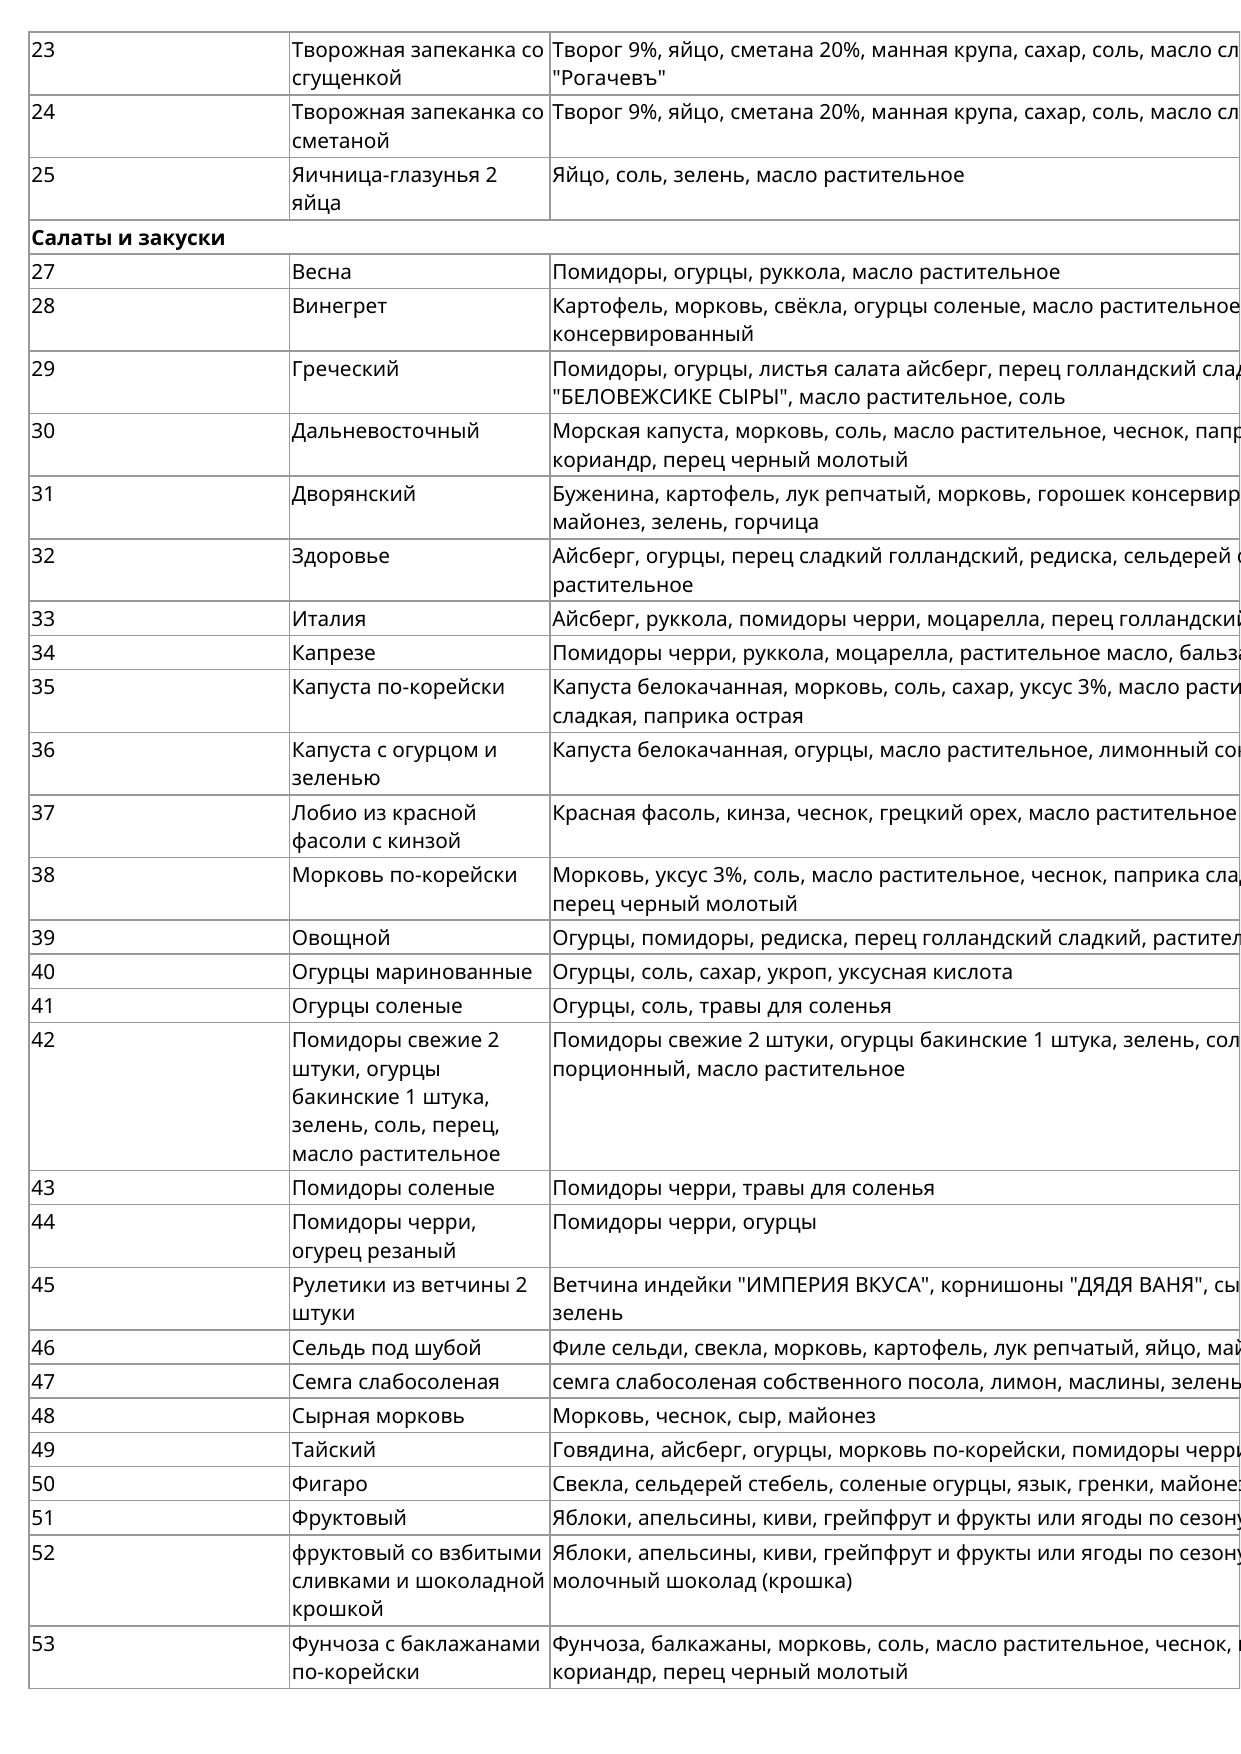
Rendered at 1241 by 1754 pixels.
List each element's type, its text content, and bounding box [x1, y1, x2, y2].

table_cell Помидоры свежие 2 штуки, огурцы бакинские 1 штука, зелень, соль порционная, перец порционный, масло растительное [551, 1023, 1239, 1169]
table_cell Винегрет [290, 289, 549, 350]
table_cell Рулетики из ветчины 2 штуки [290, 1268, 549, 1329]
table_cell Творожная запеканка со сгущенкой [290, 33, 549, 94]
table_cell Фунчоза, балкажаны, морковь, соль, масло растительное, чеснок, паприка сладкая, паприка острая, кориандр, перец черный молотый [551, 1627, 1239, 1688]
table_cell 28 [30, 289, 289, 350]
table_cell Дворянский [290, 477, 549, 538]
table_cell Творог 9%, яйцо, сметана 20%, манная крупа, сахар, соль, масло сливочное, сгущенное молоко "Рогачевъ" [551, 33, 1239, 94]
table_cell Огурцы соленые [290, 989, 549, 1022]
table_cell Яблоки, апельсины, киви, грейпфрут и фрукты или ягоды по сезону, взбитые сливки "Шантипак", молочный шоколад (крошка) [551, 1536, 1239, 1625]
table_cell Филе сельди, свекла, морковь, картофель, лук репчатый, яйцо, майонез [551, 1331, 1239, 1363]
table_cell Капуста с огурцом и зеленью [290, 733, 549, 794]
table_cell Помидоры соленые [290, 1171, 549, 1204]
table_cell 37 [30, 796, 289, 857]
table_cell 45 [30, 1268, 289, 1329]
table_cell Помидоры, огурцы, руккола, масло растительное [551, 255, 1239, 287]
table_cell Салаты и закуски [30, 221, 1239, 253]
table_cell Красная фасоль, кинза, чеснок, грецкий орех, масло растительное [551, 796, 1239, 857]
table_cell 46 [30, 1331, 289, 1363]
table_cell 33 [30, 602, 289, 634]
table_cell 44 [30, 1205, 289, 1266]
table_cell Весна [290, 255, 549, 287]
table_cell 30 [30, 414, 289, 475]
table_cell Яйцо, соль, зелень, масло растительное [551, 158, 1239, 219]
table_cell Яблоки, апельсины, киви, грейпфрут и фрукты или ягоды по сезону [551, 1501, 1239, 1534]
table_cell Сырная морковь [290, 1399, 549, 1431]
table_cell 27 [30, 255, 289, 287]
table_cell Сельдь под шубой [290, 1331, 549, 1363]
table_cell Овощной [290, 921, 549, 953]
table_cell Свекла, сельдерей стебель, соленые огурцы, язык, гренки, майонез [551, 1467, 1239, 1500]
table_cell Помидоры черри, огурцы [551, 1205, 1239, 1266]
table_cell 51 [30, 1501, 289, 1534]
table_cell Греческий [290, 352, 549, 413]
table_cell Фигаро [290, 1467, 549, 1500]
table_cell 52 [30, 1536, 289, 1625]
table_cell фруктовый со взбитыми сливками и шоколадной крошкой [290, 1536, 549, 1625]
table_cell Картофель, морковь, свёкла, огурцы соленые, масло растительное, укроп, горошек консервированный [551, 289, 1239, 350]
table_cell Ветчина индейки "ИМПЕРИЯ ВКУСА", корнишоны "ДЯДЯ ВАНЯ", сыр российский, майонез, чеснок, зелень [551, 1268, 1239, 1329]
table_cell Здоровье [290, 540, 549, 600]
table_cell 34 [30, 636, 289, 669]
table_cell 25 [30, 158, 289, 219]
table_cell Капуста по-корейски [290, 670, 549, 731]
table_cell Семга слабосоленая [290, 1365, 549, 1397]
table_cell 39 [30, 921, 289, 953]
table_cell Капуста белокачанная, огурцы, масло растительное, лимонный сок, зелень [551, 733, 1239, 794]
table_cell Творог 9%, яйцо, сметана 20%, манная крупа, сахар, соль, масло сливочное [551, 96, 1239, 156]
table_cell Морковь по-корейски [290, 858, 549, 919]
table_cell Фруктовый [290, 1501, 549, 1534]
table_cell Италия [290, 602, 549, 634]
table_cell Помидоры, огурцы, листья салата айсберг, перец голландский сладкий, маслины, брынза "БЕЛОВЕЖСИКЕ СЫРЫ", масло растительное, соль [551, 352, 1239, 413]
table_cell 43 [30, 1171, 289, 1204]
table_cell Огурцы маринованные [290, 955, 549, 987]
table_cell 36 [30, 733, 289, 794]
table_cell Тайский [290, 1433, 549, 1466]
table_cell Помидоры черри, руккола, моцарелла, растительное масло, бальзамический соус [551, 636, 1239, 669]
table_cell 40 [30, 955, 289, 987]
table_cell Яичница-глазунья 2 яйца [290, 158, 549, 219]
table_cell 24 [30, 96, 289, 156]
table_cell Морковь, уксус 3%, соль, масло растительное, чеснок, паприка сладкая, паприка острая, кориандр, перец черный молотый [551, 858, 1239, 919]
table_cell 41 [30, 989, 289, 1022]
table_cell Дальневосточный [290, 414, 549, 475]
table_cell 53 [30, 1627, 289, 1688]
table_cell 38 [30, 858, 289, 919]
table_cell Огурцы, соль, сахар, укроп, уксусная кислота [551, 955, 1239, 987]
table_cell семга слабосоленая собственного посола, лимон, маслины, зелень [551, 1365, 1239, 1397]
table_cell 42 [30, 1023, 289, 1169]
table_cell 31 [30, 477, 289, 538]
table_cell 48 [30, 1399, 289, 1431]
table_cell Морская капуста, морковь, соль, масло растительное, чеснок, паприка сладкая, паприка острая, кориандр, перец черный молотый [551, 414, 1239, 475]
table_cell 50 [30, 1467, 289, 1500]
table_cell Помидоры черри, огурец резаный [290, 1205, 549, 1266]
table_cell Капуста белокачанная, морковь, соль, сахар, уксус 3%, масло растительное, чеснок, паприка сладкая, паприка острая [551, 670, 1239, 731]
table_cell Творожная запеканка со сметаной [290, 96, 549, 156]
table_cell Айсберг, огурцы, перец сладкий голландский, редиска, сельдерей стебель, зелень, масло растительное [551, 540, 1239, 600]
table_cell Помидоры черри, травы для соленья [551, 1171, 1239, 1204]
table_cell 32 [30, 540, 289, 600]
table_cell Буженина, картофель, лук репчатый, морковь, горошек консервированный, огурцы соленые, майонез, зелень, горчица [551, 477, 1239, 538]
table_cell Лобио из красной фасоли с кинзой [290, 796, 549, 857]
table_cell 29 [30, 352, 289, 413]
table_cell Морковь, чеснок, сыр, майонез [551, 1399, 1239, 1431]
table_cell Фунчоза с баклажанами по-корейски [290, 1627, 549, 1688]
table_cell Говядина, айсберг, огурцы, морковь по-корейски, помидоры черри, растительное масло [551, 1433, 1239, 1466]
table_cell 23 [30, 33, 289, 94]
table_cell 47 [30, 1365, 289, 1397]
table_cell Огурцы, помидоры, редиска, перец голландский сладкий, растительное масло [551, 921, 1239, 953]
table_cell 35 [30, 670, 289, 731]
table_cell Айсберг, руккола, помидоры черри, моцарелла, перец голландский сладкий, огурцы, соус песто [551, 602, 1239, 634]
table_cell Капрезе [290, 636, 549, 669]
table_cell Помидоры свежие 2 штуки, огурцы бакинские 1 штука, зелень, соль, перец, масло растительное [290, 1023, 549, 1169]
table_cell Огурцы, соль, травы для соленья [551, 989, 1239, 1022]
table_cell 49 [30, 1433, 289, 1466]
